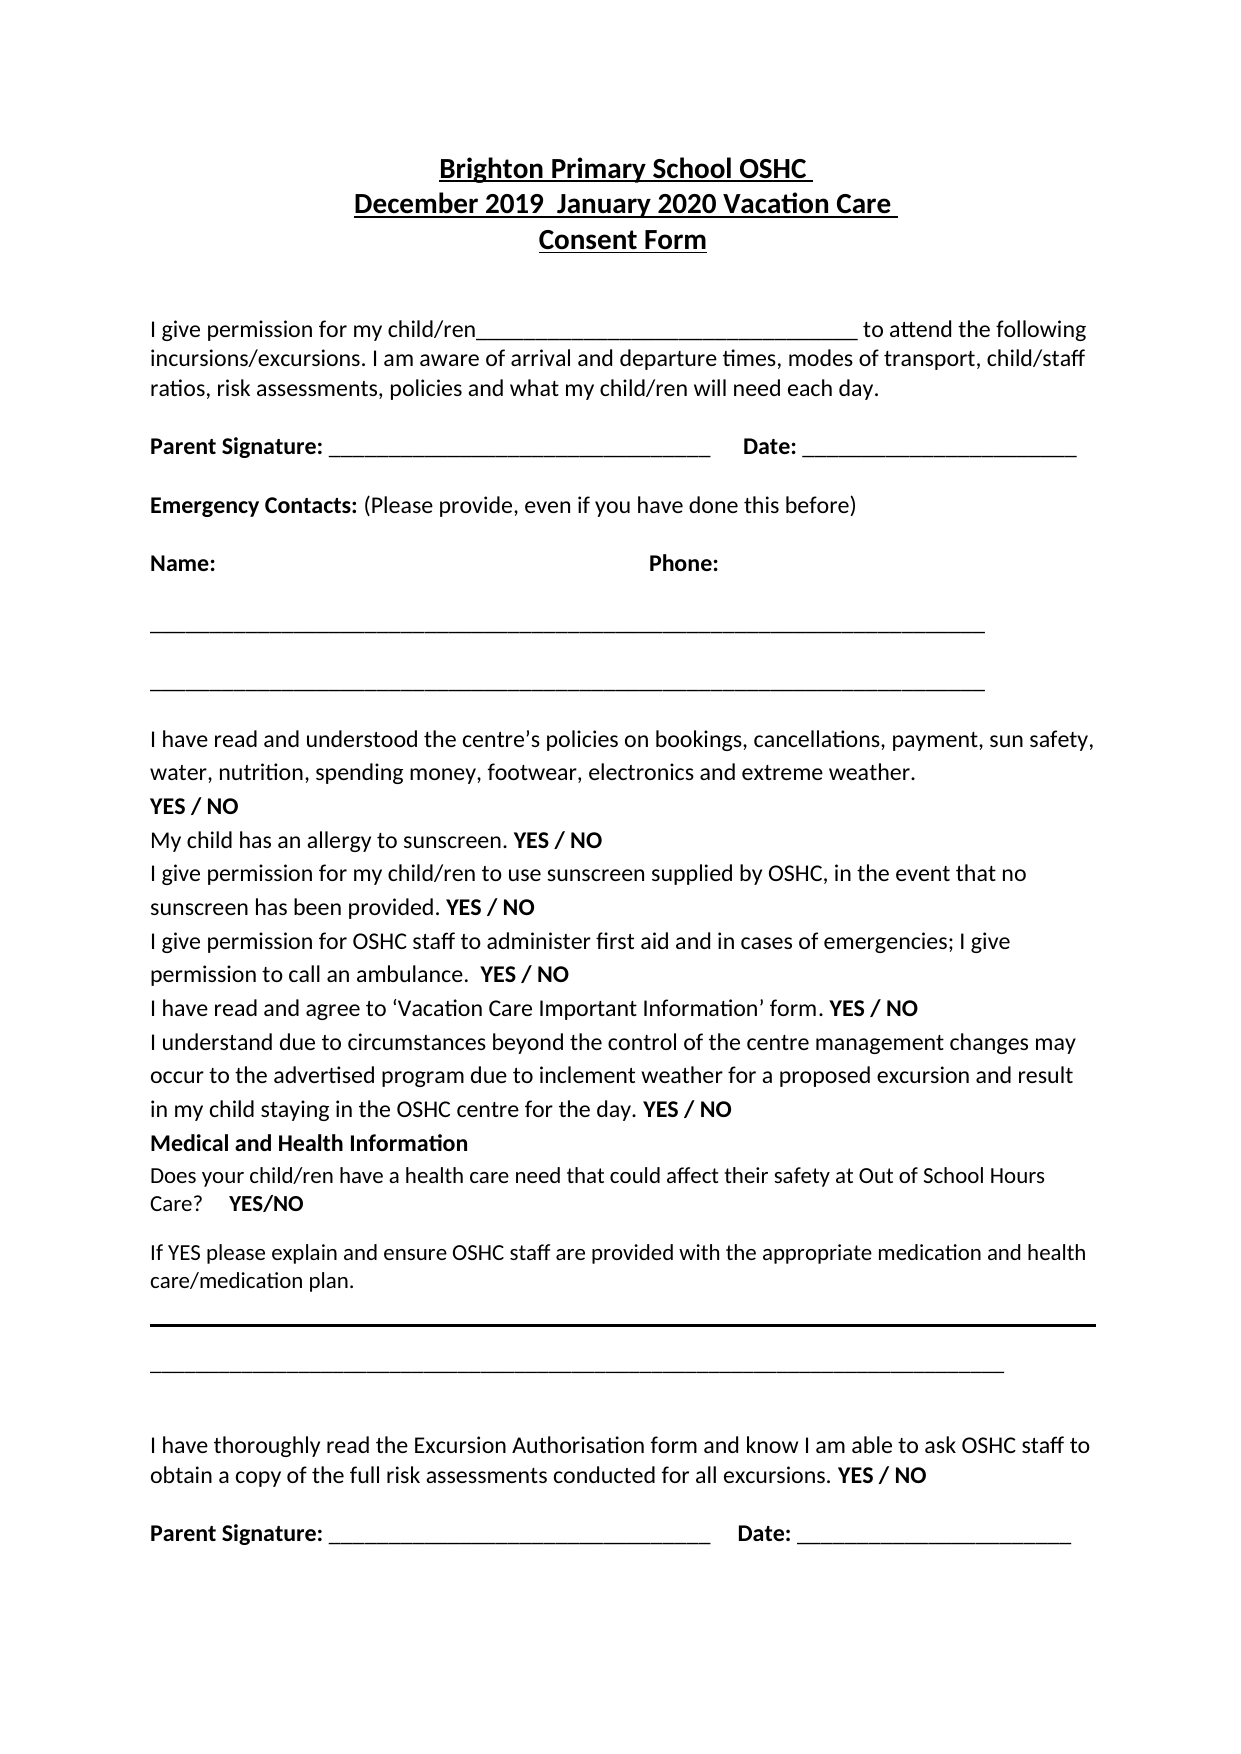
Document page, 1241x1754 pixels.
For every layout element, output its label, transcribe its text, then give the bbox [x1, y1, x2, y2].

text ___________________________________________________________________________ [150, 1348, 1096, 1376]
text I understand due to circumstances beyond the control of the centre management changes may occur to the advertised program due to inclement weather for a proposed excursion and result in my child staying in the OSHC centre for the day. YES / NO [150, 1027, 1096, 1123]
text Consent Form [150, 221, 1096, 257]
text I have read and agree to ‘Vacation Care Important Information’ form. YES / NO [150, 993, 1096, 1022]
text YES / NO [150, 791, 1096, 820]
text I have thoroughly read the Excursion Authorisation form and know I am able to ask OSHC staff to obtain a copy of the full risk assessments conducted for all excursions. YES / NO [150, 1431, 1096, 1489]
text Parent Signature: ________________________________ Date: _______________________ [150, 431, 1096, 460]
text I give permission for OSHC staff to administer first aid and in cases of emergencies; I give permission to call an ambulance. YES / NO [150, 926, 1096, 989]
text ______________________________________________________________________ [150, 607, 1096, 636]
text I have read and understood the centre’s policies on bookings, cancellations, payment, sun safety, water, nutrition, spending money, footwear, electronics and extreme weather. [150, 724, 1096, 787]
text I give permission for my child/ren________________________________ to attend the following incursions/excursions. I am aware of arrival and departure times, modes of transport, child/staff ratios, risk assessments, policies and what my child/ren will need each day. [150, 314, 1096, 402]
text My child has an allergy to sunscreen. YES / NO [150, 825, 1096, 854]
text If YES please explain and ensure OSHC staff are provided with the appropriate medication and health care/medication plan. [150, 1238, 1096, 1324]
text I give permission for my child/ren to use sunscreen supplied by OSHC, in the event that no sunscreen has been provided. YES / NO [150, 858, 1096, 921]
text Parent Signature: ________________________________ Date: _______________________ [150, 1518, 1096, 1548]
text December 2019 January 2020 Vacation Care [150, 186, 1096, 221]
text Emergency Contacts: (Please provide, even if you have done this before) [150, 490, 1096, 519]
text Medical and Health Information [150, 1128, 1096, 1157]
text Does your child/ren have a health care need that could affect their safety at Out of School Hours Care? YES/NO [150, 1161, 1096, 1217]
text Brighton Primary School OSHC [150, 150, 1096, 186]
text ______________________________________________________________________ [150, 665, 1096, 694]
text Name: Phone: [150, 548, 1096, 577]
